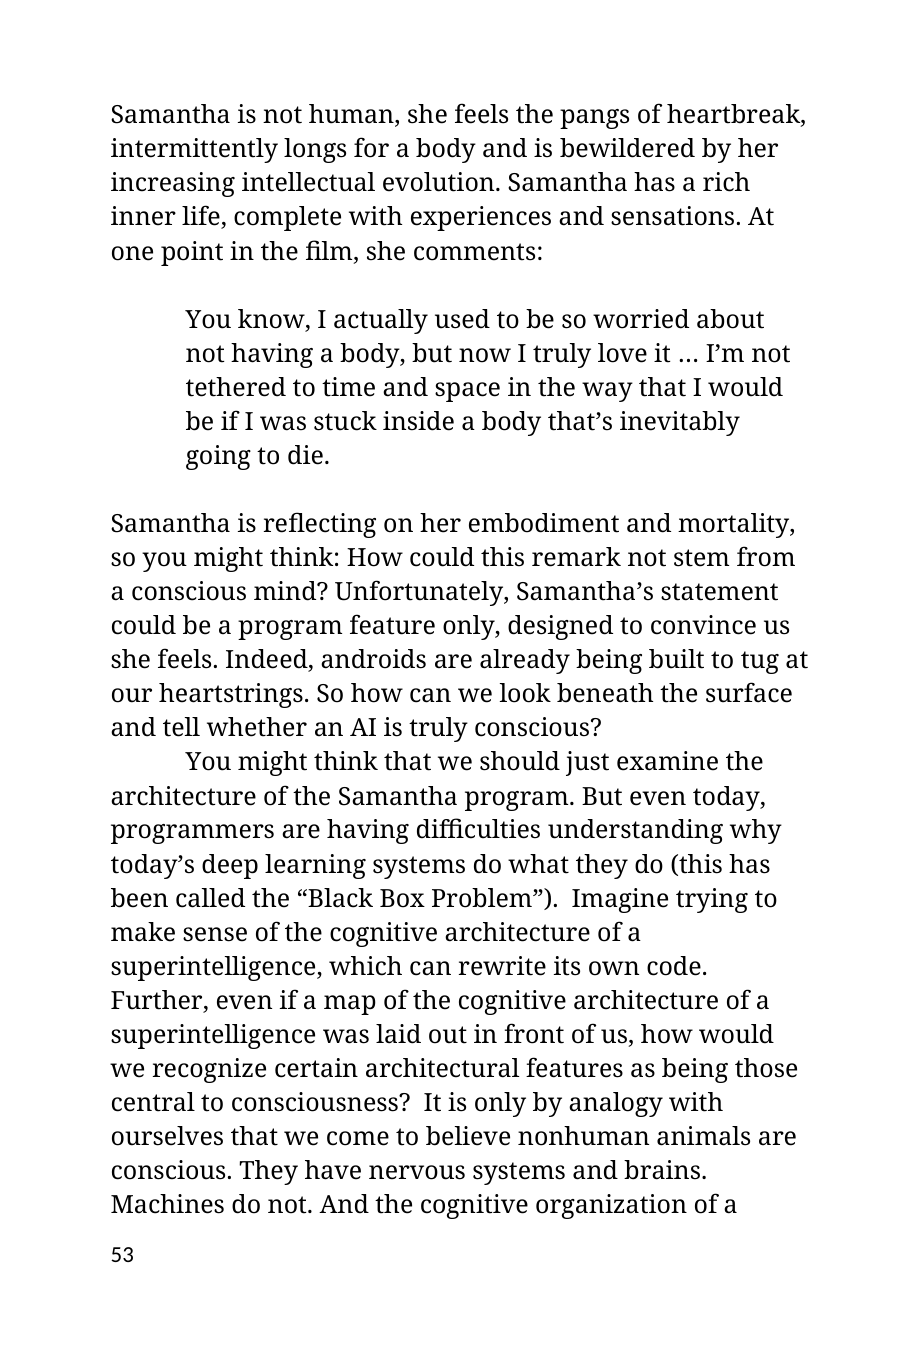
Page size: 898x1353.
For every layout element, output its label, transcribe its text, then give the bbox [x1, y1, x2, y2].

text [110, 744, 810, 1221]
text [110, 97, 810, 267]
text You know, I actually used to be so worried about not having a body, but now I truly love it … I’m not tethered to time and space in the way that I would be if I was stuck inside a body that’s inevitably going to die. [185, 301, 810, 472]
text Samantha is reflecting on her embodiment and mortality, so you might think: How could this remark not stem from a conscious mind? Unfortunately, Samantha’s statement could be a program feature only, designed to convince us she feels. Indeed, androids are already being built to tug at our heartstrings. So how can we look beneath the surface and tell whether an AI is truly conscious? [110, 506, 810, 744]
